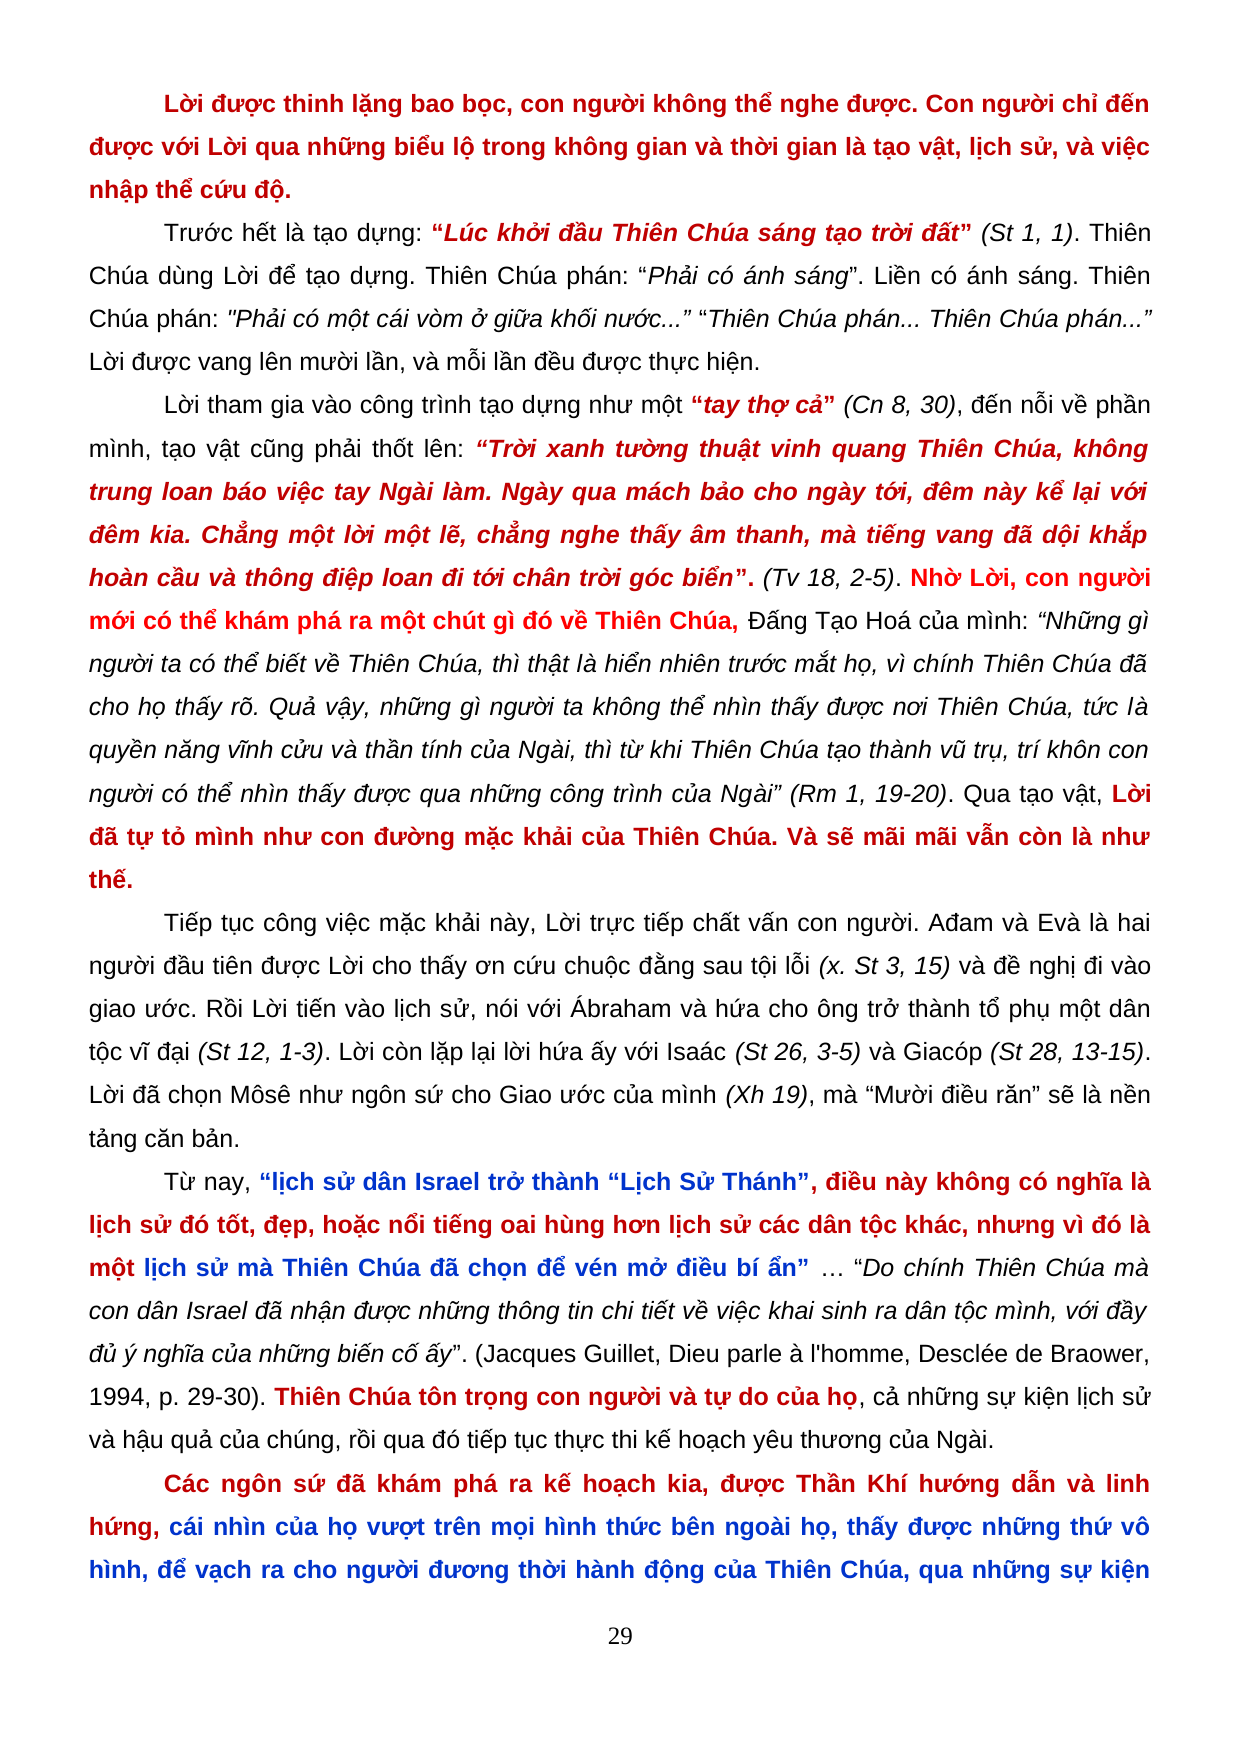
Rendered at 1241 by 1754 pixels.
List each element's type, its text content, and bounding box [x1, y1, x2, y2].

text Tiếp tục công việc mặc khải này, Lời trực tiếp chất vấn con người. Ađam và Evà là hai người đầu tiên được Lời cho thấy ơn cứu chuộc đằng sau tội lỗi (x. St 3, 15) và đề nghị đi vào giao ước. Rồi Lời tiến vào lịch sử, nói với Ábraham và hứa cho ông trở thành tổ phụ một dân tộc vĩ đại (St 12, 1-3). Lời còn lặp lại lời hứa ấy với Isaác (St 26, 3-5) và Giacóp (St 28, 13-15). Lời đã chọn Môsê như ngôn sứ cho Giao ước của mình (Xh 19), mà “Mười điều răn” sẽ là nền tảng căn bản. [89, 908, 1152, 1152]
text Lời tham gia vào công trình tạo dựng như một “tay thợ cả” (Cn 8, 30), đến nỗi về phần mình, tạo vật cũng phải thốt lên: “Trời xanh tường thuật vinh quang Thiên Chúa, không trung loan báo việc tay Ngài làm. Ngày qua mách bảo cho ngày tới, đêm này kể lại với đêm kia. Chẳng một lời một lẽ, chẳng nghe thấy âm thanh, mà tiếng vang đã dội khắp hoàn cầu và thông điệp loan đi tới chân trời góc biển”. (Tv 18, 2-5). Nhờ Lời, con người mới có thể khám phá ra một chút gì đó về Thiên Chúa, Đấng Tạo Hoá của mình: “Những gì người ta có thể biết về Thiên Chúa, thì thật là hiển nhiên trước mắt họ, vì chính Thiên Chúa đã cho họ thấy rõ. Quả vậy, những gì người ta không thể nhìn thấy được nơi Thiên Chúa, tức là quyền năng vĩnh cửu và thần tính của Ngài, thì từ khi Thiên Chúa tạo thành vũ trụ, trí khôn con người có thể nhìn thấy được qua những công trình của Ngài” (Rm 1, 19-20). Qua tạo vật, Lời đã tự tỏ mình như con đường mặc khải của Thiên Chúa. Và sẽ mãi mãi vẫn còn là như thế. [89, 391, 1152, 894]
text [89, 1469, 1152, 1584]
text Trước hết là tạo dựng: “Lúc khởi đầu Thiên Chúa sáng tạo trời đất” (St 1, 1). Thiên Chúa dùng Lời để tạo dựng. Thiên Chúa phán: “Phải có ánh sáng”. Liền có ánh sáng. Thiên Chúa phán: "Phải có một cái vòm ở giữa khối nước...” “Thiên Chúa phán... Thiên Chúa phán...” Lời được vang lên mười lần, và mỗi lần đều được thực hiện. [89, 218, 1152, 376]
text Từ nay, “lịch sử dân Israel trở thành “Lịch Sử Thánh”, điều này không có nghĩa là lịch sử đó tốt, đẹp, hoặc nổi tiếng oai hùng hơn lịch sử các dân tộc khác, nhưng vì đó là một lịch sử mà Thiên Chúa đã chọn để vén mở điều bí ẩn” … “Do chính Thiên Chúa mà con dân Israel đã nhận được những thông tin chi tiết về việc khai sinh ra dân tộc mình, với đầy đủ ý nghĩa của những biến cố ấy”. (Jacques Guillet, Dieu parle à l'homme, Desclée de Braower, 1994, p. 29-30). Thiên Chúa tôn trọng con người và tự do của họ, cả những sự kiện lịch sử và hậu quả của chúng, rồi qua đó tiếp tục thực thi kế hoạch yêu thương của Ngài. [89, 1167, 1152, 1454]
text Lời được thinh lặng bao bọc, con người không thể nghe được. Con người chỉ đến được với Lời qua những biểu lộ trong không gian và thời gian là tạo vật, lịch sử, và việc nhập thể cứu độ. [89, 89, 1152, 204]
